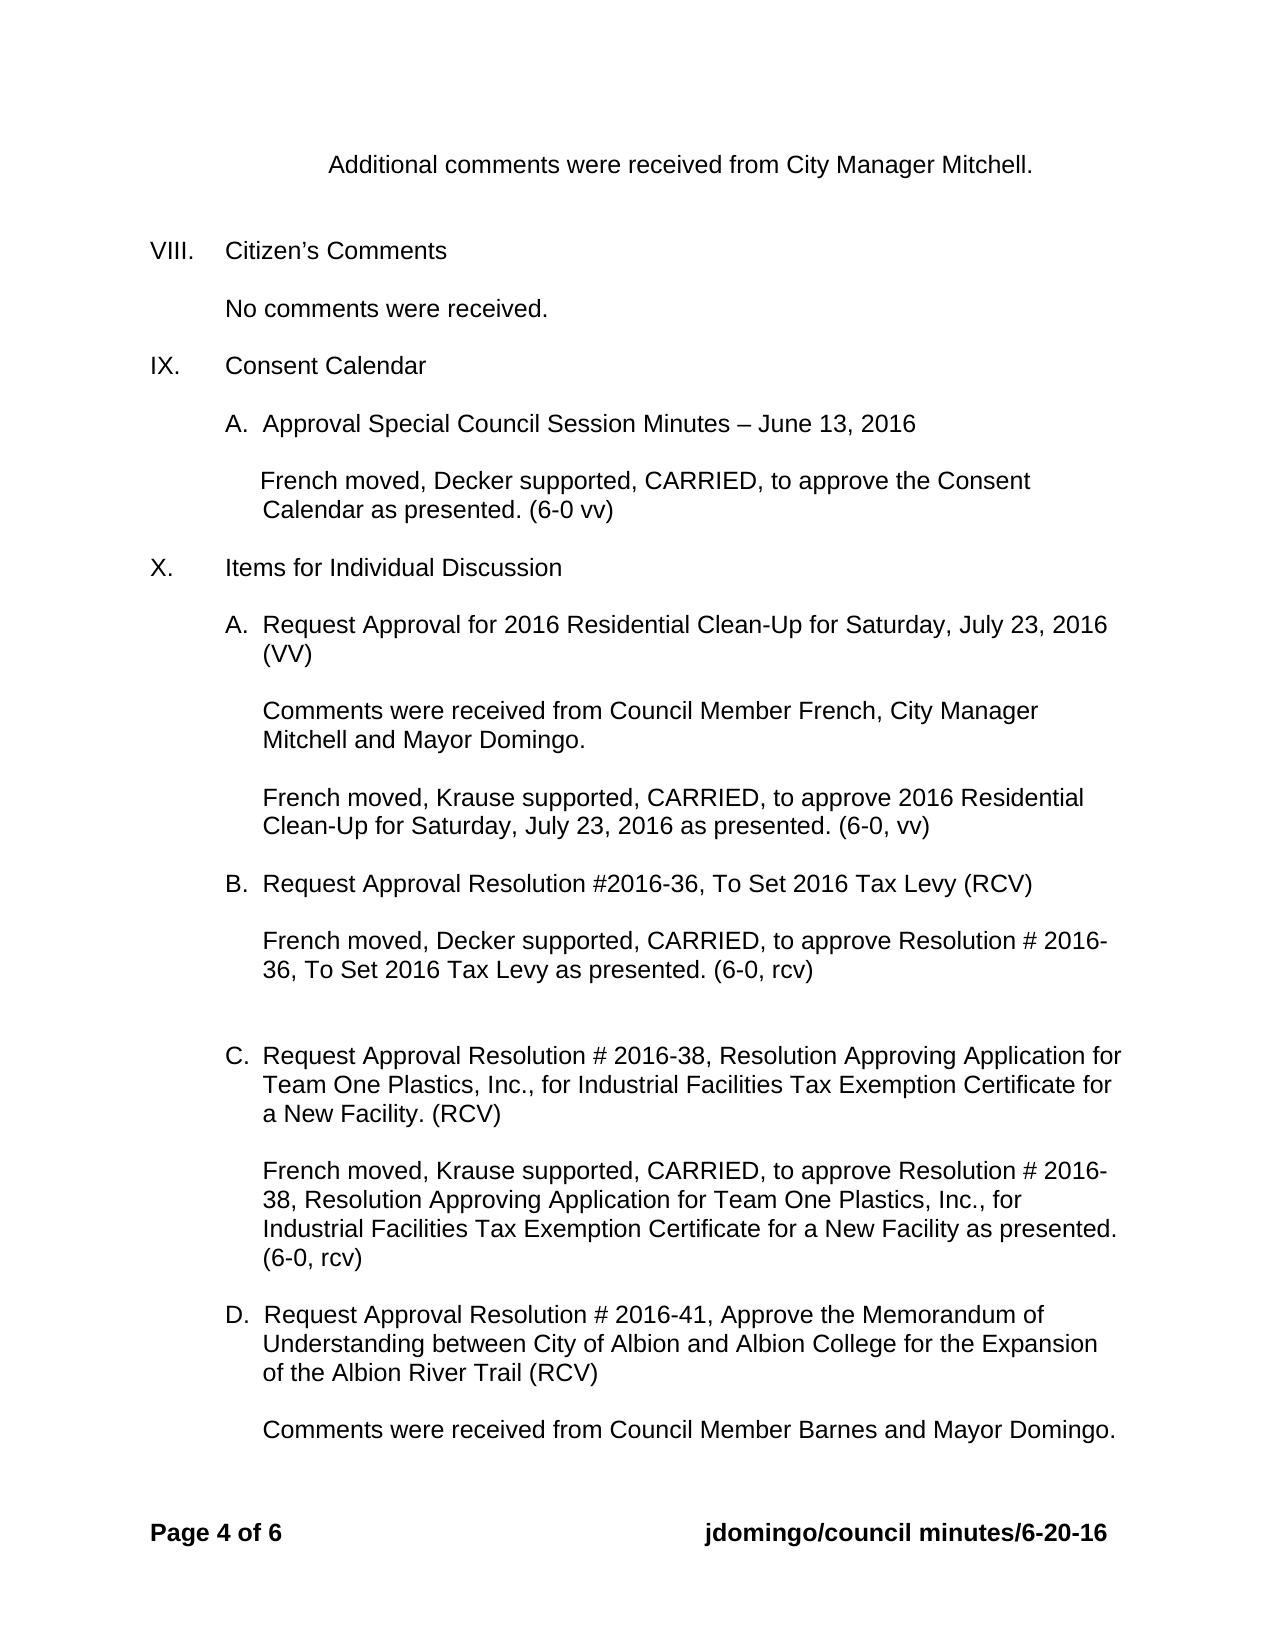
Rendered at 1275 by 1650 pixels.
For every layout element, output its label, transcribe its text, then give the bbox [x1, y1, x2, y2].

text VIII. Citizen’s Comments [150, 236, 1125, 265]
list Request Approval Resolution # 2016-38, Resolution Approving Application for Team One Plastics, Inc., for Industrial Facilities Tax Exemption Certificate for a New Facility. (RCV) [225, 1041, 1125, 1127]
text French moved, Krause supported, CARRIED, to approve 2016 Residential Clean-Up for Saturday, July 23, 2016 as presented. (6-0, vv) [262, 782, 1125, 840]
text No comments were received. [150, 294, 1125, 322]
list Request Approval Resolution #2016-36, To Set 2016 Tax Levy (RCV) [225, 869, 1125, 897]
text Comments were received from Council Member Barnes and Mayor Domingo. [262, 1415, 1125, 1444]
list Approval Special Council Session Minutes – June 13, 2016 [225, 409, 1125, 437]
list Items for Individual Discussion [150, 552, 1125, 581]
list Consent Calendar [150, 351, 1125, 380]
text Comments were received from Council Member French, City Manager Mitchell and Mayor Domingo. [262, 696, 1125, 754]
list Request Approval for 2016 Residential Clean-Up for Saturday, July 23, 2016 (VV) [225, 610, 1125, 667]
text French moved, Decker supported, CARRIED, to approve Resolution # 2016-36, To Set 2016 Tax Levy as presented. (6-0, rcv) [262, 926, 1125, 984]
text Additional comments were received from City Manager Mitchell. [328, 150, 1125, 207]
text French moved, Decker supported, CARRIED, to approve the Consent Calendar as presented. (6-0 vv) [253, 466, 1125, 524]
text French moved, Krause supported, CARRIED, to approve Resolution # 2016-38, Resolution Approving Application for Team One Plastics, Inc., for Industrial Facilities Tax Exemption Certificate for a New Facility as presented. (6-0, rcv) [253, 1156, 1125, 1271]
text D. Request Approval Resolution # 2016-41, Approve the Memorandum of Understanding between City of Albion and Albion College for the Expansion of the Albion River Trail (RCV) [225, 1300, 1125, 1386]
